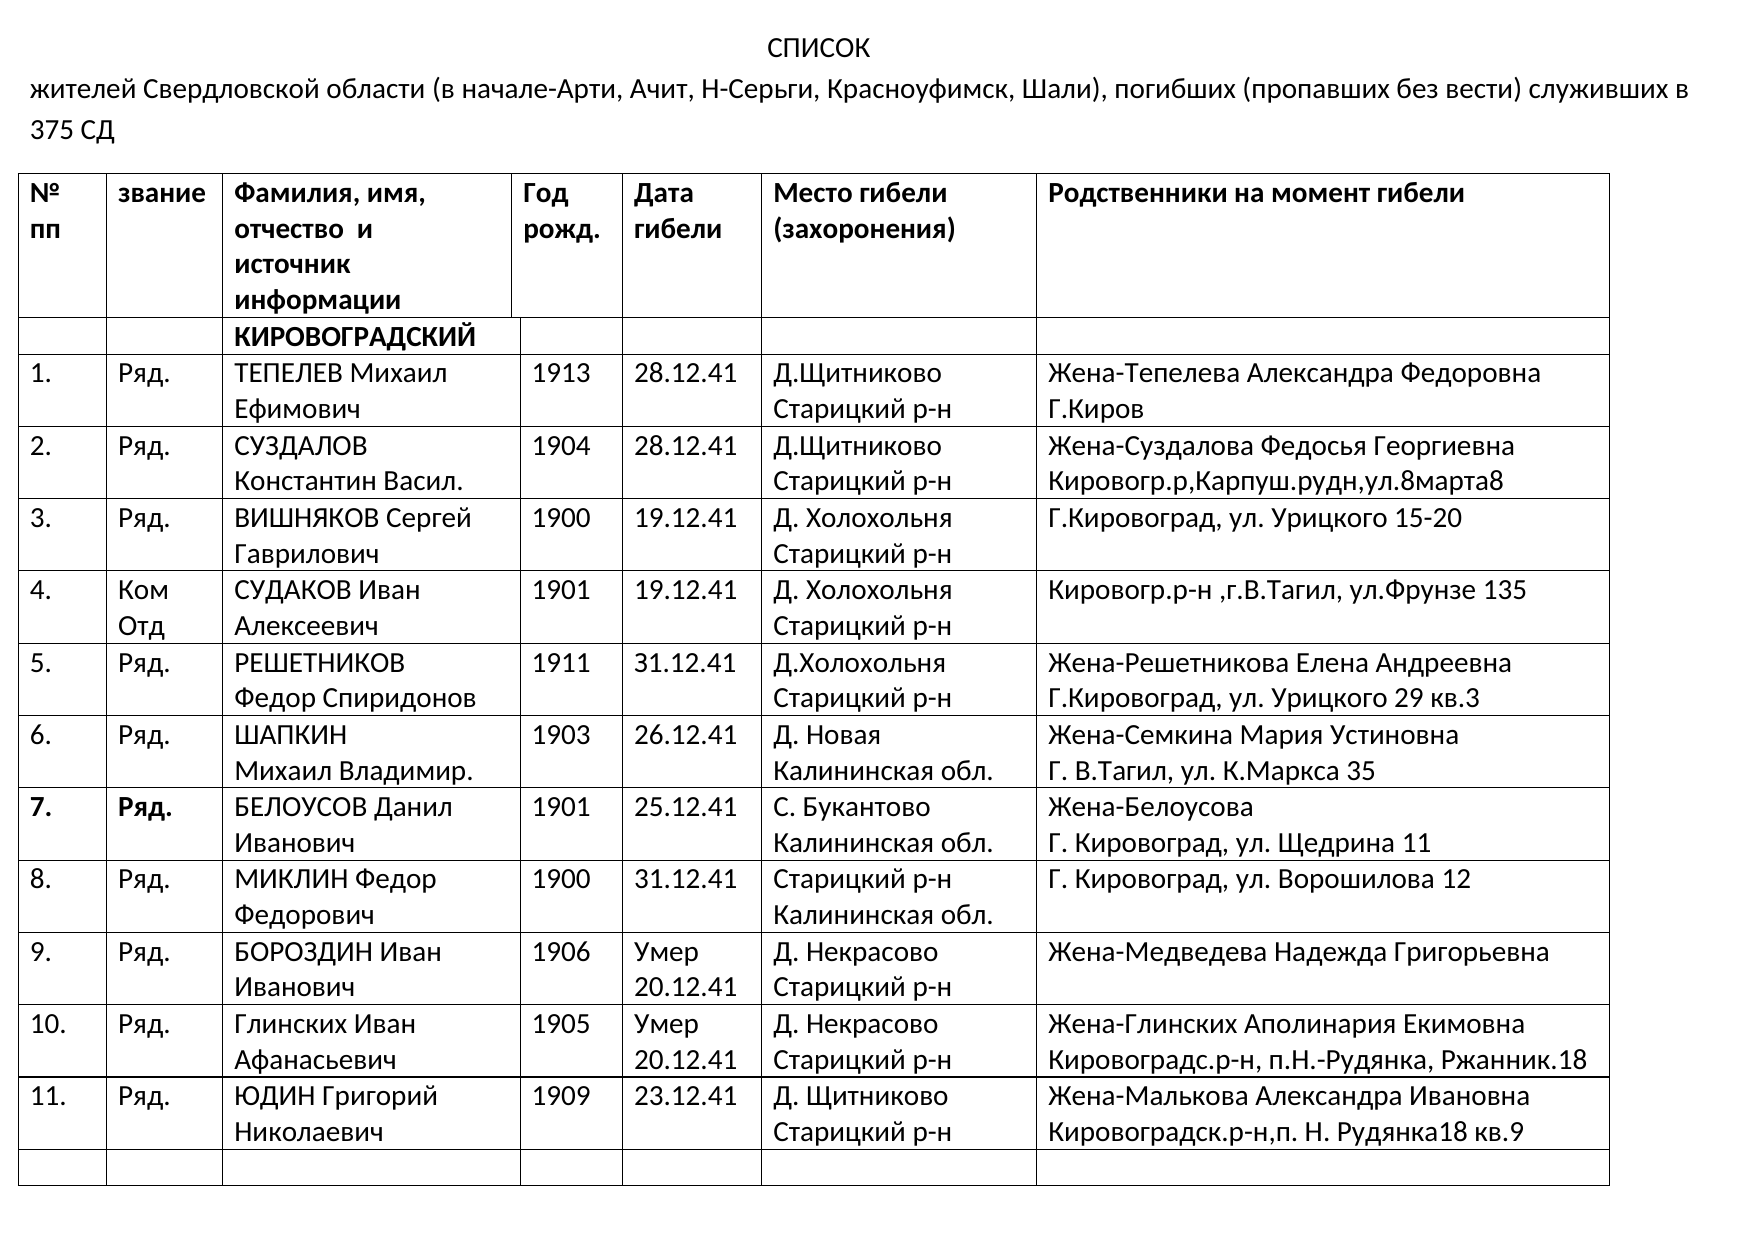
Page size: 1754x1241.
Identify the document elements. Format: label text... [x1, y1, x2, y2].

table_header звание [107, 174, 222, 317]
table_cell Д.Щитниково Старицкий р-н [762, 427, 1036, 498]
table_cell Ряд. [107, 1005, 222, 1076]
table_cell Ряд. [107, 499, 222, 570]
table_cell 11. [19, 1078, 106, 1149]
table_cell 5. [19, 644, 106, 715]
table_cell [762, 1150, 1036, 1185]
table_cell 4. [19, 571, 106, 643]
table_cell Ряд. [107, 933, 222, 1004]
table_cell [19, 318, 106, 353]
table_cell 25.12.41 [623, 788, 761, 859]
table_cell 3. [19, 499, 106, 570]
table_cell Ряд. [107, 644, 222, 715]
table_cell 2. [19, 427, 106, 498]
table_cell 10. [19, 1005, 106, 1076]
table_cell 1904 [521, 427, 622, 498]
table_cell Ряд. [107, 355, 222, 426]
table_cell 1905 [521, 1005, 622, 1076]
table_cell 19.12.41 [623, 499, 761, 570]
table_cell ЮДИН Григорий Николаевич [223, 1078, 520, 1149]
table_cell Д. Холохольня Старицкий р-н [762, 571, 1036, 643]
table_cell [762, 318, 1036, 353]
table_cell [521, 318, 622, 353]
table_cell Жена-Семкина Мария Устиновна Г. В.Тагил, ул. К.Маркса 35 [1037, 716, 1609, 787]
table_cell З1.12.41 [623, 644, 761, 715]
table_cell [623, 318, 761, 353]
table_cell 23.12.41 [623, 1078, 761, 1149]
table_cell Д. Некрасово Старицкий р-н [762, 933, 1036, 1004]
table_cell Д. Новая Калининская обл. [762, 716, 1036, 787]
table_cell 1906 [521, 933, 622, 1004]
table_cell ВИШНЯКОВ Сергей Гаврилович [223, 499, 520, 570]
table_cell СУЗДАЛОВ Константин Васил. [223, 427, 520, 498]
text СПИСОК жителей Свердловской области (в начале-Арти, Ачит, Н-Серьги, Красноуфимск, Шали), погибших (пропавших без вести) служивших в 375 СД [29, 29, 1724, 147]
table_cell Д. Холохольня Старицкий р-н [762, 499, 1036, 570]
table_cell 19.12.41 [623, 571, 761, 643]
table_cell Г.Кировоград, ул. Урицкого 15-20 [1037, 499, 1609, 570]
table_cell Умер 20.12.41 [623, 933, 761, 1004]
table_cell [223, 1150, 520, 1185]
table_cell [1037, 1150, 1609, 1185]
table_cell [107, 318, 222, 353]
table_cell 1900 [521, 499, 622, 570]
table_cell Жена-Малькова Александра Ивановна Кировоградск.р-н,п. Н. Рудянка18 кв.9 [1037, 1078, 1609, 1149]
table_cell 28.12.41 [623, 355, 761, 426]
table_cell ШАПКИН Михаил Владимир. [223, 716, 520, 787]
table_cell [623, 1150, 761, 1185]
table_cell 1901 [521, 788, 622, 859]
table_cell Ком Отд [107, 571, 222, 643]
table_cell 1903 [521, 716, 622, 787]
table_cell БЕЛОУСОВ Данил Иванович [223, 788, 520, 859]
table_header Год рожд. [512, 174, 622, 317]
table_cell СУДАКОВ Иван Алексеевич [223, 571, 520, 643]
table_cell Умер 20.12.41 [623, 1005, 761, 1076]
table_cell БОРОЗДИН Иван Иванович [223, 933, 520, 1004]
table_cell Д.Щитниково Старицкий р-н [762, 355, 1036, 426]
table_cell Ряд. [107, 1078, 222, 1149]
table_cell Ряд. [107, 788, 222, 859]
table_header Дата гибели [623, 174, 761, 317]
table_cell Ряд. [107, 861, 222, 932]
table_cell 1900 [521, 861, 622, 932]
table_cell 7. [19, 788, 106, 859]
table_cell Д. Щитниково Старицкий р-н [762, 1078, 1036, 1149]
table_header Место гибели (захоронения) [762, 174, 1036, 317]
table_cell 28.12.41 [623, 427, 761, 498]
table_cell Старицкий р-н Калининская обл. [762, 861, 1036, 932]
table_cell Жена-Медведева Надежда Григорьевна [1037, 933, 1609, 1004]
table_cell 31.12.41 [623, 861, 761, 932]
table_cell С. Букантово Калининская обл. [762, 788, 1036, 859]
table_cell ТЕПЕЛЕВ Михаил Ефимович [223, 355, 520, 426]
table_cell РЕШЕТНИКОВ Федор Спиридонов [223, 644, 520, 715]
table_cell 9. [19, 933, 106, 1004]
table_cell Глинских Иван Афанасьевич [223, 1005, 520, 1076]
table_cell Кировогр.р-н ,г.В.Тагил, ул.Фрунзе 135 [1037, 571, 1609, 643]
table_cell Жена-Глинских Аполинария Екимовна Кировоградс.р-н, п.Н.-Рудянка, Ржанник.18 [1037, 1005, 1609, 1076]
table_cell 26.12.41 [623, 716, 761, 787]
table_header № пп [19, 174, 106, 317]
table_cell Жена-Решетникова Елена Андреевна Г.Кировоград, ул. Урицкого 29 кв.3 [1037, 644, 1609, 715]
table_cell МИКЛИН Федор Федорович [223, 861, 520, 932]
table_cell Д. Некрасово Старицкий р-н [762, 1005, 1036, 1076]
table_cell 6. [19, 716, 106, 787]
table_cell Жена-Тепелева Александра Федоровна Г.Киров [1037, 355, 1609, 426]
table_cell Ряд. [107, 427, 222, 498]
table_cell 1901 [521, 571, 622, 643]
table_header Родственники на момент гибели [1037, 174, 1609, 317]
table_cell [107, 1150, 222, 1185]
table_cell 8. [19, 861, 106, 932]
table_cell 1913 [521, 355, 622, 426]
table_cell Жена-Белоусова Г. Кировоград, ул. Щедрина 11 [1037, 788, 1609, 859]
table_cell [1037, 318, 1609, 353]
table_cell [521, 1150, 622, 1185]
table_cell КИРОВОГРАДСКИЙ [223, 318, 520, 353]
table_cell Ряд. [107, 716, 222, 787]
table_header Фамилия, имя, отчество и источник информации [223, 174, 511, 317]
table_cell 1909 [521, 1078, 622, 1149]
table_cell Г. Кировоград, ул. Ворошилова 12 [1037, 861, 1609, 932]
table_cell Жена-Суздалова Федосья Георгиевна Кировогр.р,Карпуш.рудн,ул.8марта8 [1037, 427, 1609, 498]
table_cell 1. [19, 355, 106, 426]
table_cell 1911 [521, 644, 622, 715]
table_cell Д.Холохольня Старицкий р-н [762, 644, 1036, 715]
table_cell [19, 1150, 106, 1185]
